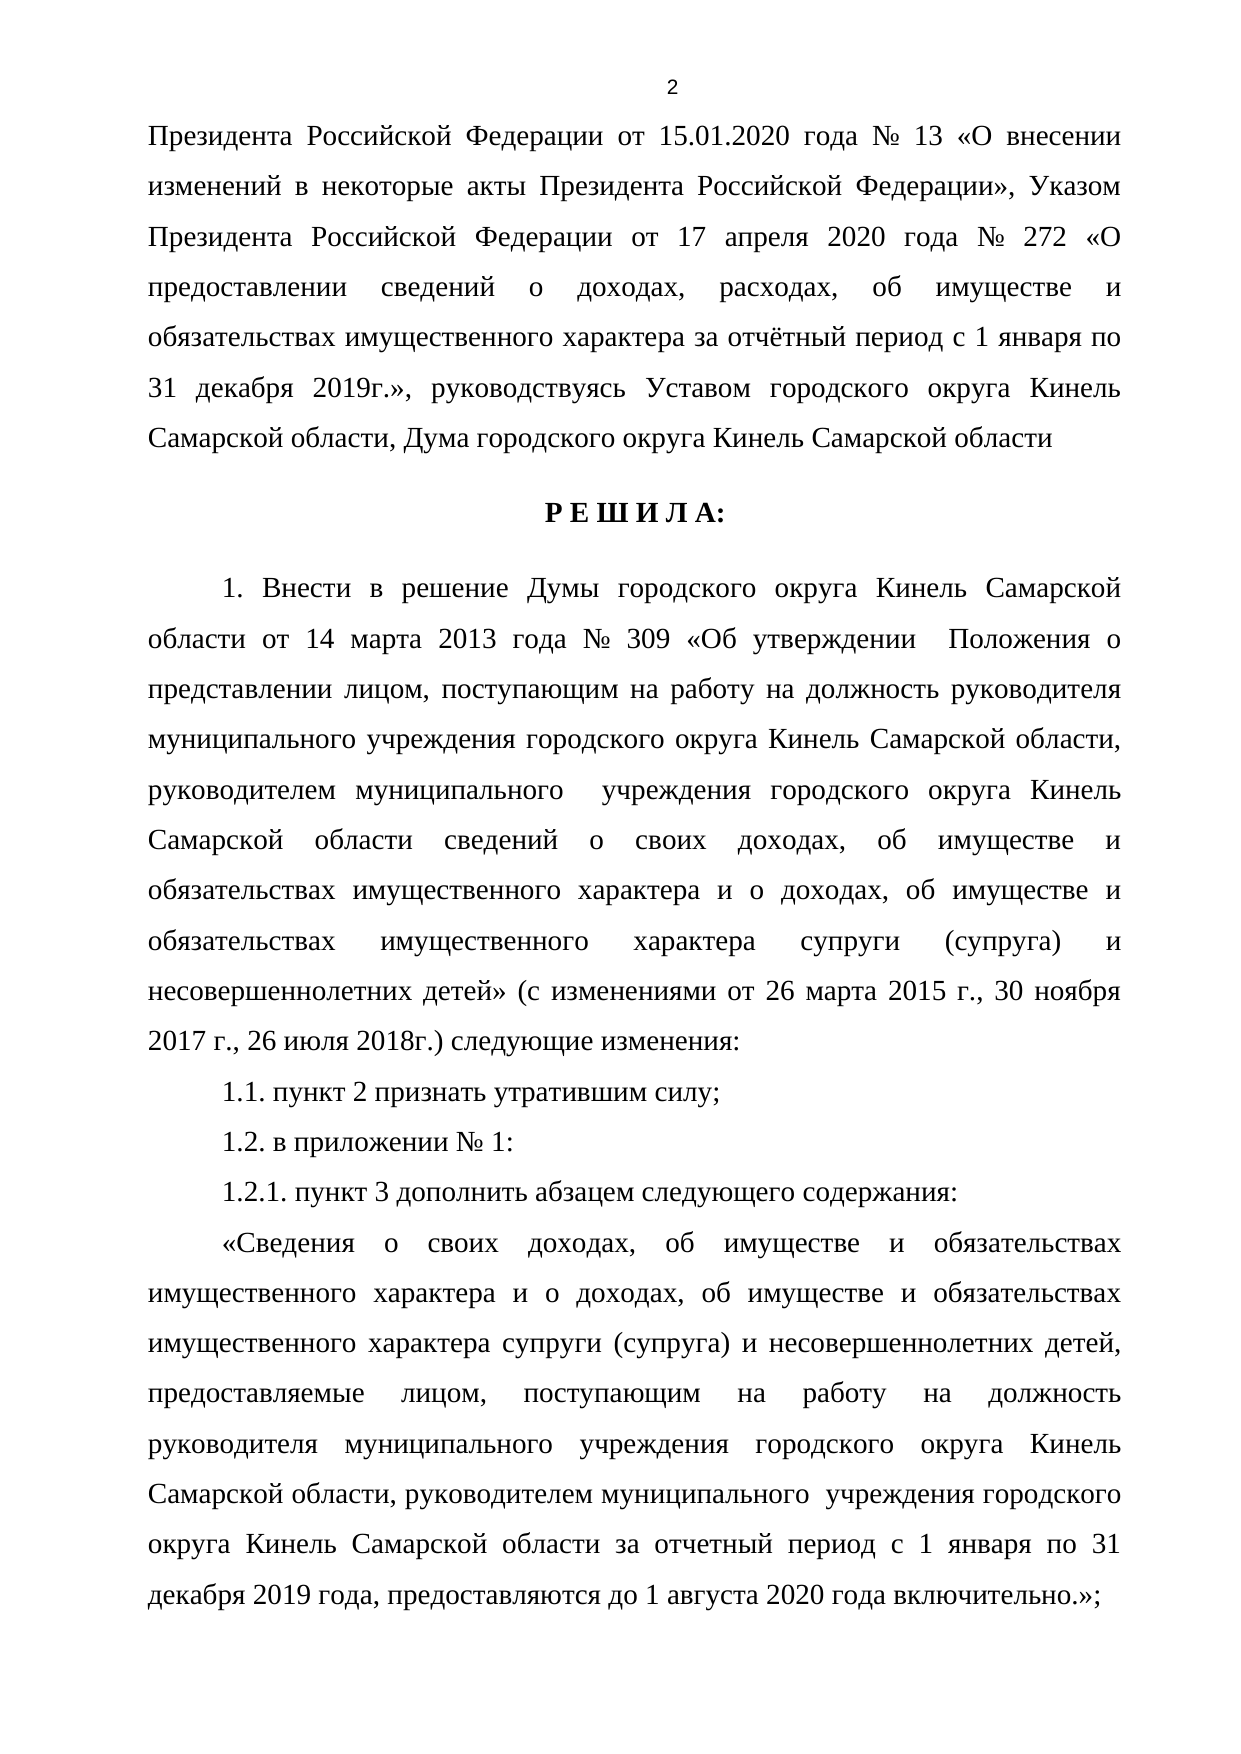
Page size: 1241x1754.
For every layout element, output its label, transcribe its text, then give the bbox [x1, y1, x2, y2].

text 1.2.1. пункт 3 дополнить абзацем следующего содержания: [148, 1174, 1122, 1208]
text «Сведения о своих доходах, об имуществе и обязательствах имущественного характера и о доходах, об имуществе и обязательствах имущественного характера супруги (супруга) и несовершеннолетних детей, предоставляемые лицом, поступающим на работу на должность руководителя муниципального учреждения городского округа Кинель Самарской области, руководителем муниципального учреждения городского округа Кинель Самарской области за отчетный период с 1 января по 31 декабря 2019 года, предоставляются до 1 августа 2020 года включительно.»; [148, 1225, 1122, 1610]
text Р Е Ш И Л А: [148, 495, 1122, 529]
text 1. Внести в решение Думы городского округа Кинель Самарской области от 14 марта 2013 года № 309 «Об утверждении Положения о представлении лицом, поступающим на работу на должность руководителя муниципального учреждения городского округа Кинель Самарской области, руководителем муниципального учреждения городского округа Кинель Самарской области сведений о своих доходах, об имуществе и обязательствах имущественного характера и о доходах, об имуществе и обязательствах имущественного характера супруги (супруга) и несовершеннолетних детей» (с изменениями от 26 марта 2015 г., 30 ноября 2017 г., 26 июля 2018г.) следующие изменения: [148, 571, 1122, 1057]
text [148, 118, 1122, 453]
text 1.2. в приложении № 1: [148, 1124, 1122, 1158]
text 1.1. пункт 2 признать утратившим силу; [148, 1074, 1122, 1107]
